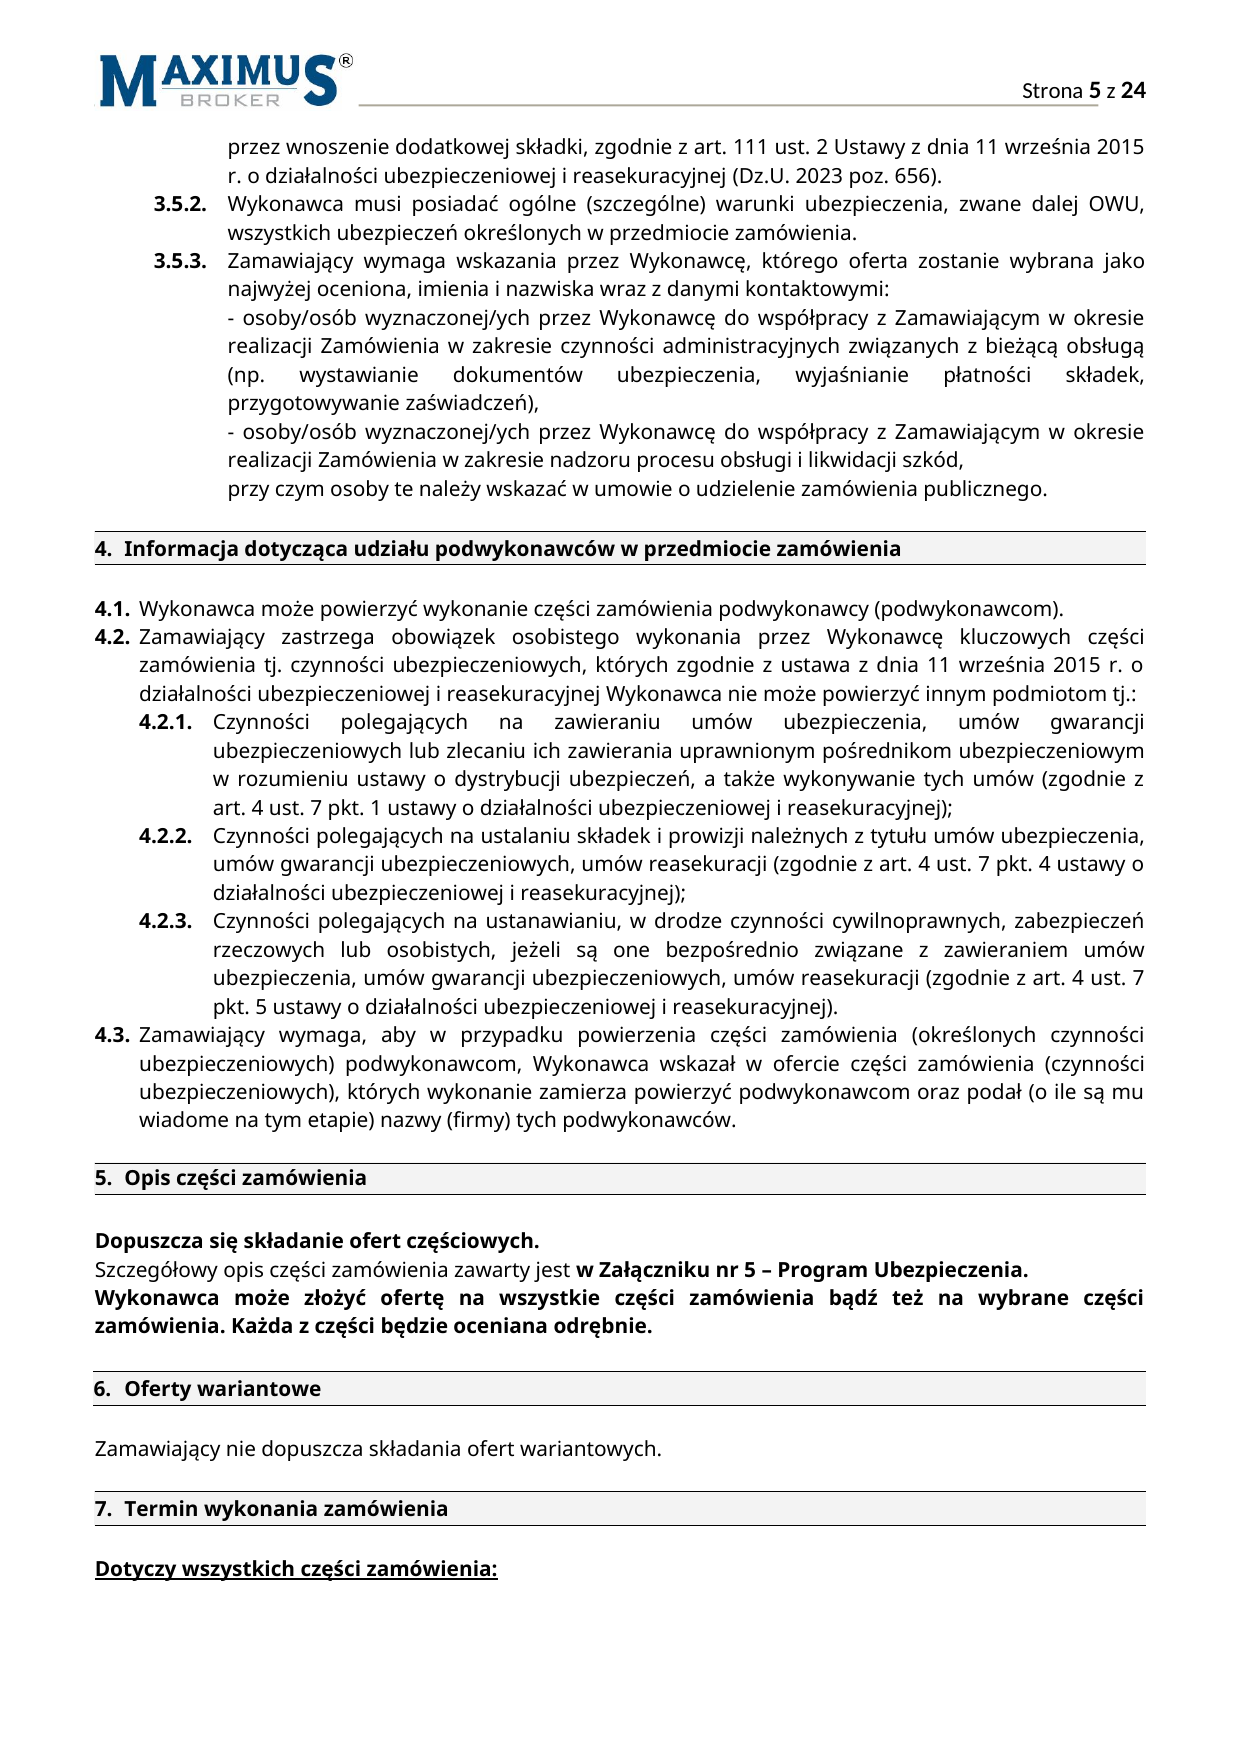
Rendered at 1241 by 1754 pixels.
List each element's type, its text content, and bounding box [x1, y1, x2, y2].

picture [94, 50, 359, 111]
subtitle Opis części zamówienia [94, 1164, 1146, 1195]
text Wykonawca może złożyć ofertę na wszystkie części zamówienia bądź też na wybrane części zamówienia. Każda z części będzie oceniana odrębnie. [94, 1283, 1146, 1340]
subtitle Termin wykonania zamówienia [94, 1492, 1146, 1526]
list Czynności polegających na ustanawianiu, w drodze czynności cywilnoprawnych, zabezpieczeń rzeczowych lub osobistych, jeżeli są one bezpośrednio związane z zawieraniem umów ubezpieczenia, umów gwarancji ubezpieczeniowych, umów reasekuracji (zgodnie z art. 4 ust. 7 pkt. 5 ustawy o działalności ubezpieczeniowej i reasekuracyjnej). [139, 906, 1146, 1020]
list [153, 132, 1146, 189]
subtitle Informacja dotycząca udziału podwykonawców w przedmiocie zamówienia [94, 532, 1146, 565]
list Czynności polegających na ustalaniu składek i prowizji należnych z tytułu umów ubezpieczenia, umów gwarancji ubezpieczeniowych, umów reasekuracji (zgodnie z art. 4 ust. 7 pkt. 4 ustawy o działalności ubezpieczeniowej i reasekuracyjnej); [139, 821, 1146, 906]
list - osoby/osób wyznaczonej/ych przez Wykonawcę do współpracy z Zamawiającym w okresie realizacji Zamówienia w zakresie nadzoru procesu obsługi i likwidacji szkód, [153, 417, 1146, 474]
text Szczegółowy opis części zamówienia zawarty jest w Załączniku nr 5 – Program Ubezpieczenia. [94, 1255, 1146, 1283]
list Wykonawca może powierzyć wykonanie części zamówienia podwykonawcy (podwykonawcom). [94, 594, 1146, 622]
list Zamawiający wymaga, aby w przypadku powierzenia części zamówienia (określonych czynności ubezpieczeniowych) podwykonawcom, Wykonawca wskazał w ofercie części zamówienia (czynności ubezpieczeniowych), których wykonanie zamierza powierzyć podwykonawcom oraz podał (o ile są mu wiadome na tym etapie) nazwy (firmy) tych podwykonawców. [94, 1020, 1146, 1134]
list Zamawiający wymaga wskazania przez Wykonawcę, którego oferta zostanie wybrana jako najwyżej oceniona, imienia i nazwiska wraz z danymi kontaktowymi: [153, 246, 1146, 303]
list przy czym osoby te należy wskazać w umowie o udzielenie zamówienia publicznego. [153, 474, 1146, 502]
text Dotyczy wszystkich części zamówienia: [94, 1554, 1146, 1583]
text Dopuszcza się składanie ofert częściowych. [94, 1226, 1146, 1255]
list - osoby/osób wyznaczonej/ych przez Wykonawcę do współpracy z Zamawiającym w okresie realizacji Zamówienia w zakresie czynności administracyjnych związanych z bieżącą obsługą (np. wystawianie dokumentów ubezpieczenia, wyjaśnianie płatności składek, przygotowywanie zaświadczeń), [153, 303, 1146, 417]
list Wykonawca musi posiadać ogólne (szczególne) warunki ubezpieczenia, zwane dalej OWU, wszystkich ubezpieczeń określonych w przedmiocie zamówienia. [153, 189, 1146, 246]
text Zamawiający nie dopuszcza składania ofert wariantowych. [94, 1434, 1146, 1463]
subtitle Oferty wariantowe [93, 1372, 1146, 1405]
list Czynności polegających na zawieraniu umów ubezpieczenia, umów gwarancji ubezpieczeniowych lub zlecaniu ich zawierania uprawnionym pośrednikom ubezpieczeniowym w rozumieniu ustawy o dystrybucji ubezpieczeń, a także wykonywanie tych umów (zgodnie z art. 4 ust. 7 pkt. 1 ustawy o działalności ubezpieczeniowej i reasekuracyjnej); [139, 707, 1146, 821]
list Zamawiający zastrzega obowiązek osobistego wykonania przez Wykonawcę kluczowych części zamówienia tj. czynności ubezpieczeniowych, których zgodnie z ustawa z dnia 11 września 2015 r. o działalności ubezpieczeniowej i reasekuracyjnej Wykonawca nie może powierzyć innym podmiotom tj.: [94, 622, 1146, 707]
